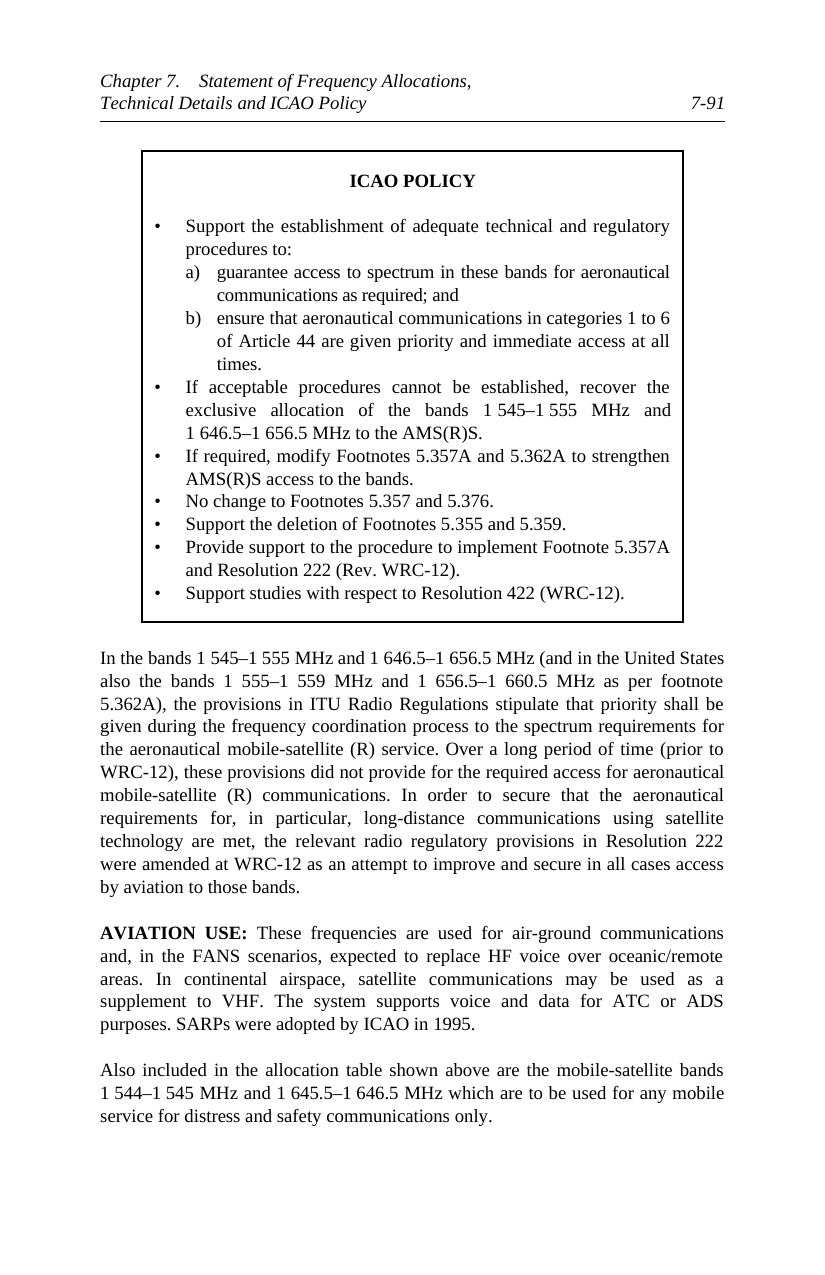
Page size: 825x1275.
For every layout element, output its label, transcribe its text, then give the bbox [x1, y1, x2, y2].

text Also included in the allocation table shown above are the mobile-satellite bands 1 544–1 545 MHz and 1 645.5–1 646.5 MHz which are to be used for any mobile service for distress and safety communications only. [100, 1058, 725, 1127]
text In the bands 1 545–1 555 MHz and 1 646.5–1 656.5 MHz (and in the United States also the bands 1 555–1 559 MHz and 1 656.5–1 660.5 MHz as per footnote 5.362A), the provisions in ITU Radio Regulations stipulate that priority shall be given during the frequency coordination process to the spectrum requirements for the aeronautical mobile-satellite (R) service. Over a long period of time (prior to WRC-12), these provisions did not provide for the required access for aeronautical mobile-satellite (R) communications. In order to secure that the aeronautical requirements for, in particular, long-distance communications using satellite technology are met, the relevant radio regulatory provisions in Resolution 222 were amended at WRC-12 as an attempt to improve and secure in all cases access by aviation to those bands. [100, 646, 725, 898]
text AVIATION USE: These frequencies are used for air-ground communications and, in the FANS scenarios, expected to replace HF voice over oceanic/remote areas. In continental airspace, satellite communications may be used as a supplement to VHF. The system supports voice and data for ATC or ADS purposes. SARPs were adopted by ICAO in 1995. [100, 921, 725, 1035]
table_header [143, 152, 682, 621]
